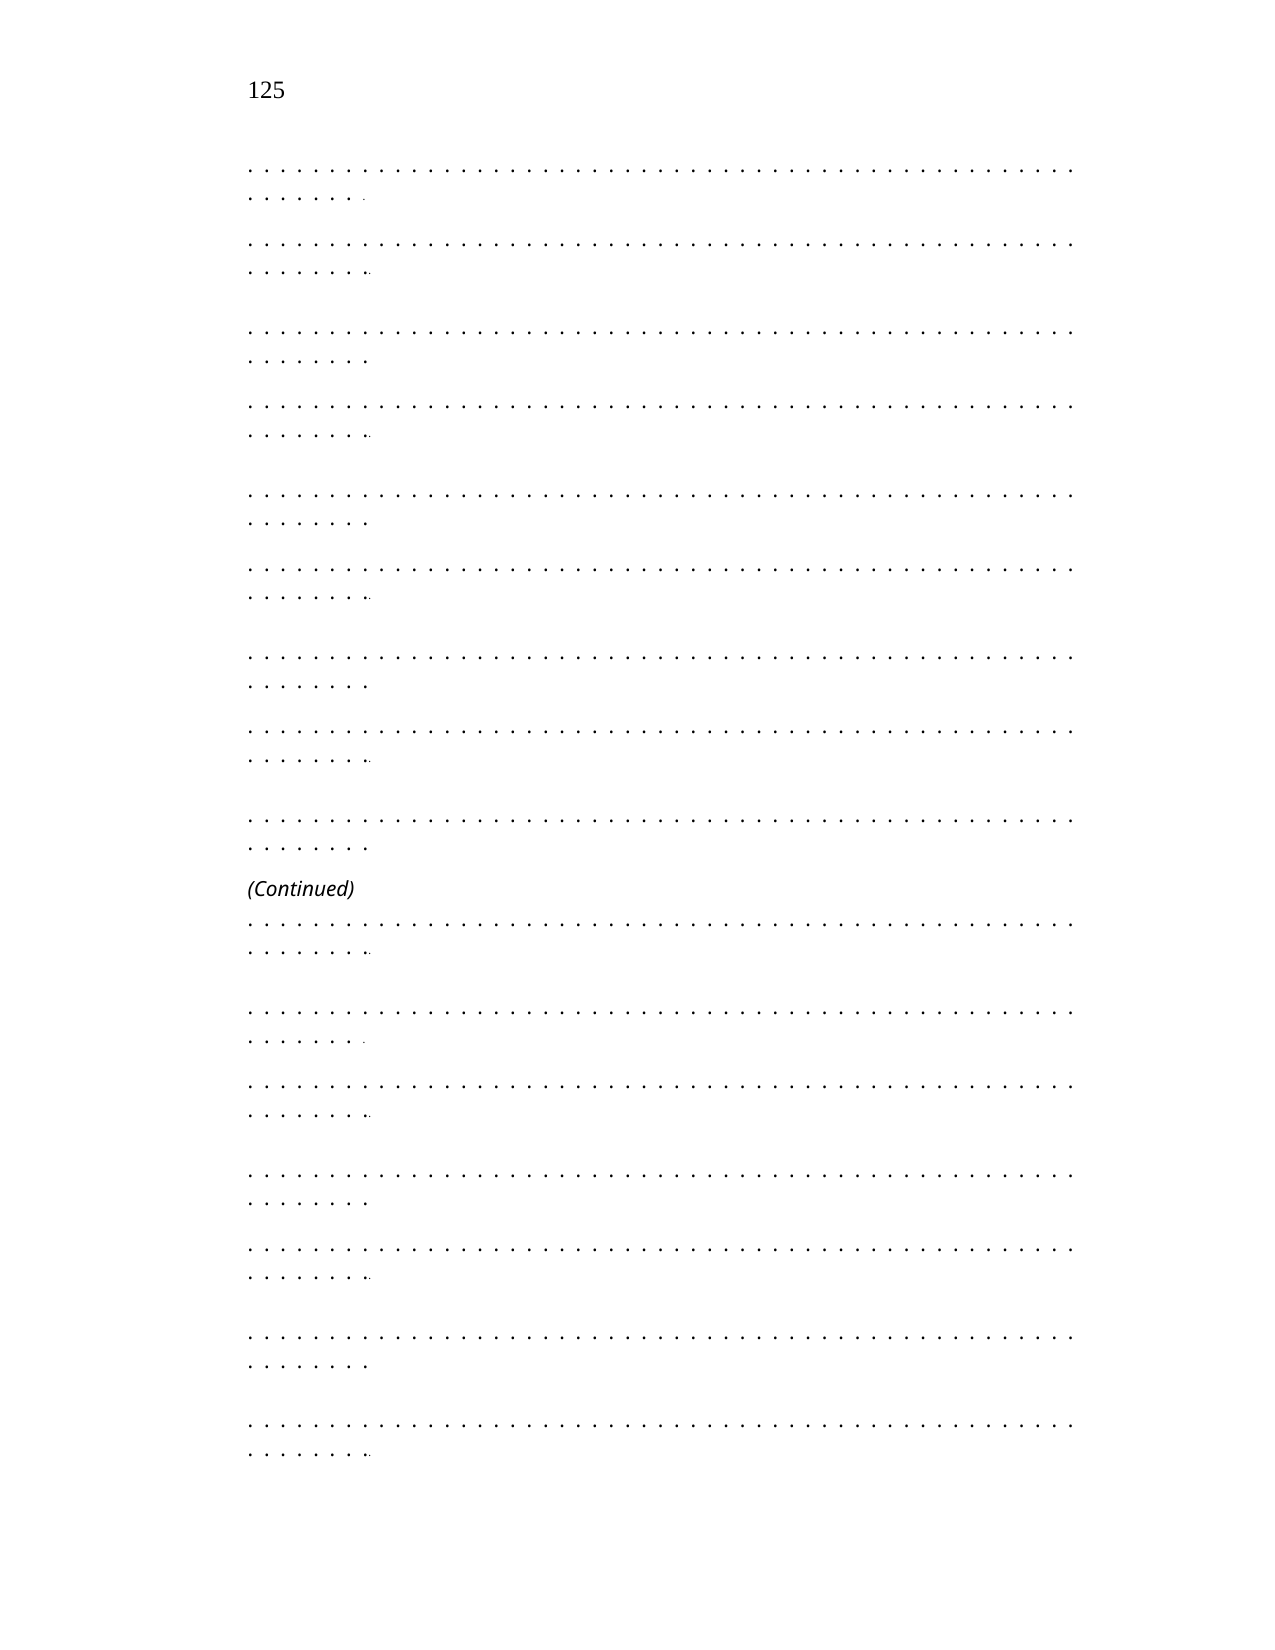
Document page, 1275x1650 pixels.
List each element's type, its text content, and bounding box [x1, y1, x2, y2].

text . . . . . . . . . . . . . . . . . . . . . . . . . . . . . . . . . . . . . . . . . . . . . . . . . . . . . . . . . . .. [247, 1229, 1087, 1286]
text . . . . . . . . . . . . . . . . . . . . . . . . . . . . . . . . . . . . . . . . . . . . . . . . . . . . . . . . . . .. [247, 711, 1087, 768]
text . . . . . . . . . . . . . . . . . . . . . . . . . . . . . . . . . . . . . . . . . . . . . . . . . . . . . . . . . . . [247, 475, 1087, 532]
text (Continued) [247, 874, 1087, 902]
text . . . . . . . . . . . . . . . . . . . . . . . . . . . . . . . . . . . . . . . . . . . . . . . . . . . . . . . . . . . [247, 1317, 1087, 1374]
text . . . . . . . . . . . . . . . . . . . . . . . . . . . . . . . . . . . . . . . . . . . . . . . . . . . . . . . . . . . [247, 1155, 1087, 1212]
text . . . . . . . . . . . . . . . . . . . . . . . . . . . . . . . . . . . . . . . . . . . . . . . . . . . . . . . . . . .. [247, 549, 1087, 606]
text . . . . . . . . . . . . . . . . . . . . . . . . . . . . . . . . . . . . . . . . . . . . . . . . . . . . . . . . . . .. [247, 1066, 1087, 1123]
text . . . . . . . . . . . . . . . . . . . . . . . . . . . . . . . . . . . . . . . . . . . . . . . . . . . . . . . . . . .. [247, 904, 1087, 961]
text . . . . . . . . . . . . . . . . . . . . . . . . . . . . . . . . . . . . . . . . . . . . . . . . . . . . . . . . . . . [247, 637, 1087, 694]
text . . . . . . . . . . . . . . . . . . . . . . . . . . . . . . . . . . . . . . . . . . . . . . . . . . . . . . . . . . . [247, 992, 1087, 1049]
text . . . . . . . . . . . . . . . . . . . . . . . . . . . . . . . . . . . . . . . . . . . . . . . . . . . . . . . . . . . [247, 800, 1087, 857]
text . . . . . . . . . . . . . . . . . . . . . . . . . . . . . . . . . . . . . . . . . . . . . . . . . . . . . . . . . . .. [247, 1406, 1087, 1462]
text . . . . . . . . . . . . . . . . . . . . . . . . . . . . . . . . . . . . . . . . . . . . . . . . . . . . . . . . . . . [247, 312, 1087, 369]
text . . . . . . . . . . . . . . . . . . . . . . . . . . . . . . . . . . . . . . . . . . . . . . . . . . . . . . . . . . . [247, 150, 1087, 207]
text . . . . . . . . . . . . . . . . . . . . . . . . . . . . . . . . . . . . . . . . . . . . . . . . . . . . . . . . . . .. [247, 386, 1087, 443]
text . . . . . . . . . . . . . . . . . . . . . . . . . . . . . . . . . . . . . . . . . . . . . . . . . . . . . . . . . . .. [247, 224, 1087, 281]
